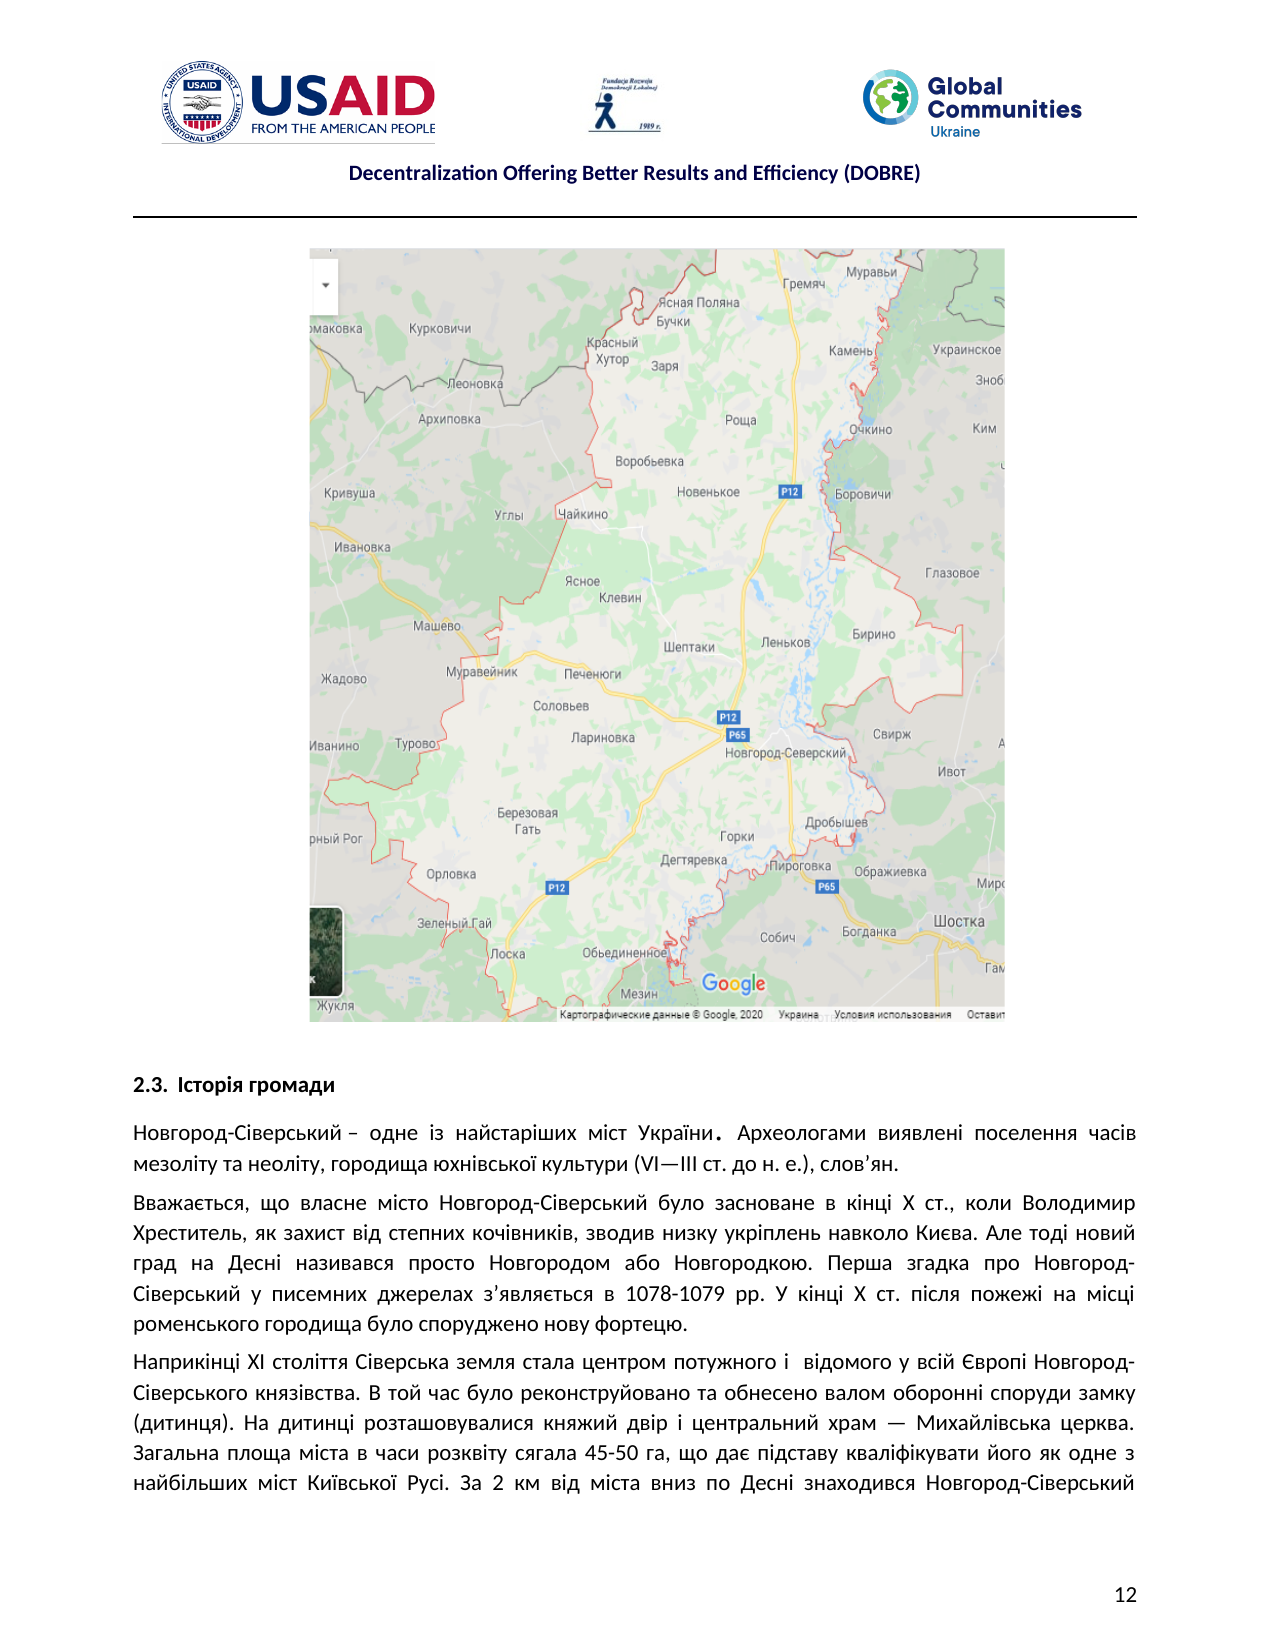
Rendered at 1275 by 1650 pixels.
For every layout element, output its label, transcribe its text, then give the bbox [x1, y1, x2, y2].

picture [161, 61, 435, 144]
subtitle Історія громади [133, 1070, 1137, 1098]
picture [309, 245, 1005, 1022]
text Новгород-Сіверський – одне із найстаріших міст України. Археологами виявлені поселення часів мезоліту та неоліту, городища юхнівської культури (VI—III ст. до н. е.), слов’ян. [133, 1109, 1137, 1177]
picture [858, 65, 1086, 141]
text Вважається, що власне місто Новгород-Сіверський було засноване в кінці X ст., коли Володимир Хреститель, як захист від степних кочівників, зводив низку укріплень навколо Києва. Але тоді новий град на Десні називався просто Новгородом або Новгородкою. Перша згадка про Новгород-Сіверський у писемних джерелах з’являється в 1078-1079 рр. У кінці X ст. після пожежі на місці роменського городища було споруджено нову фортецю. [133, 1216, 1137, 1337]
picture [580, 59, 670, 147]
